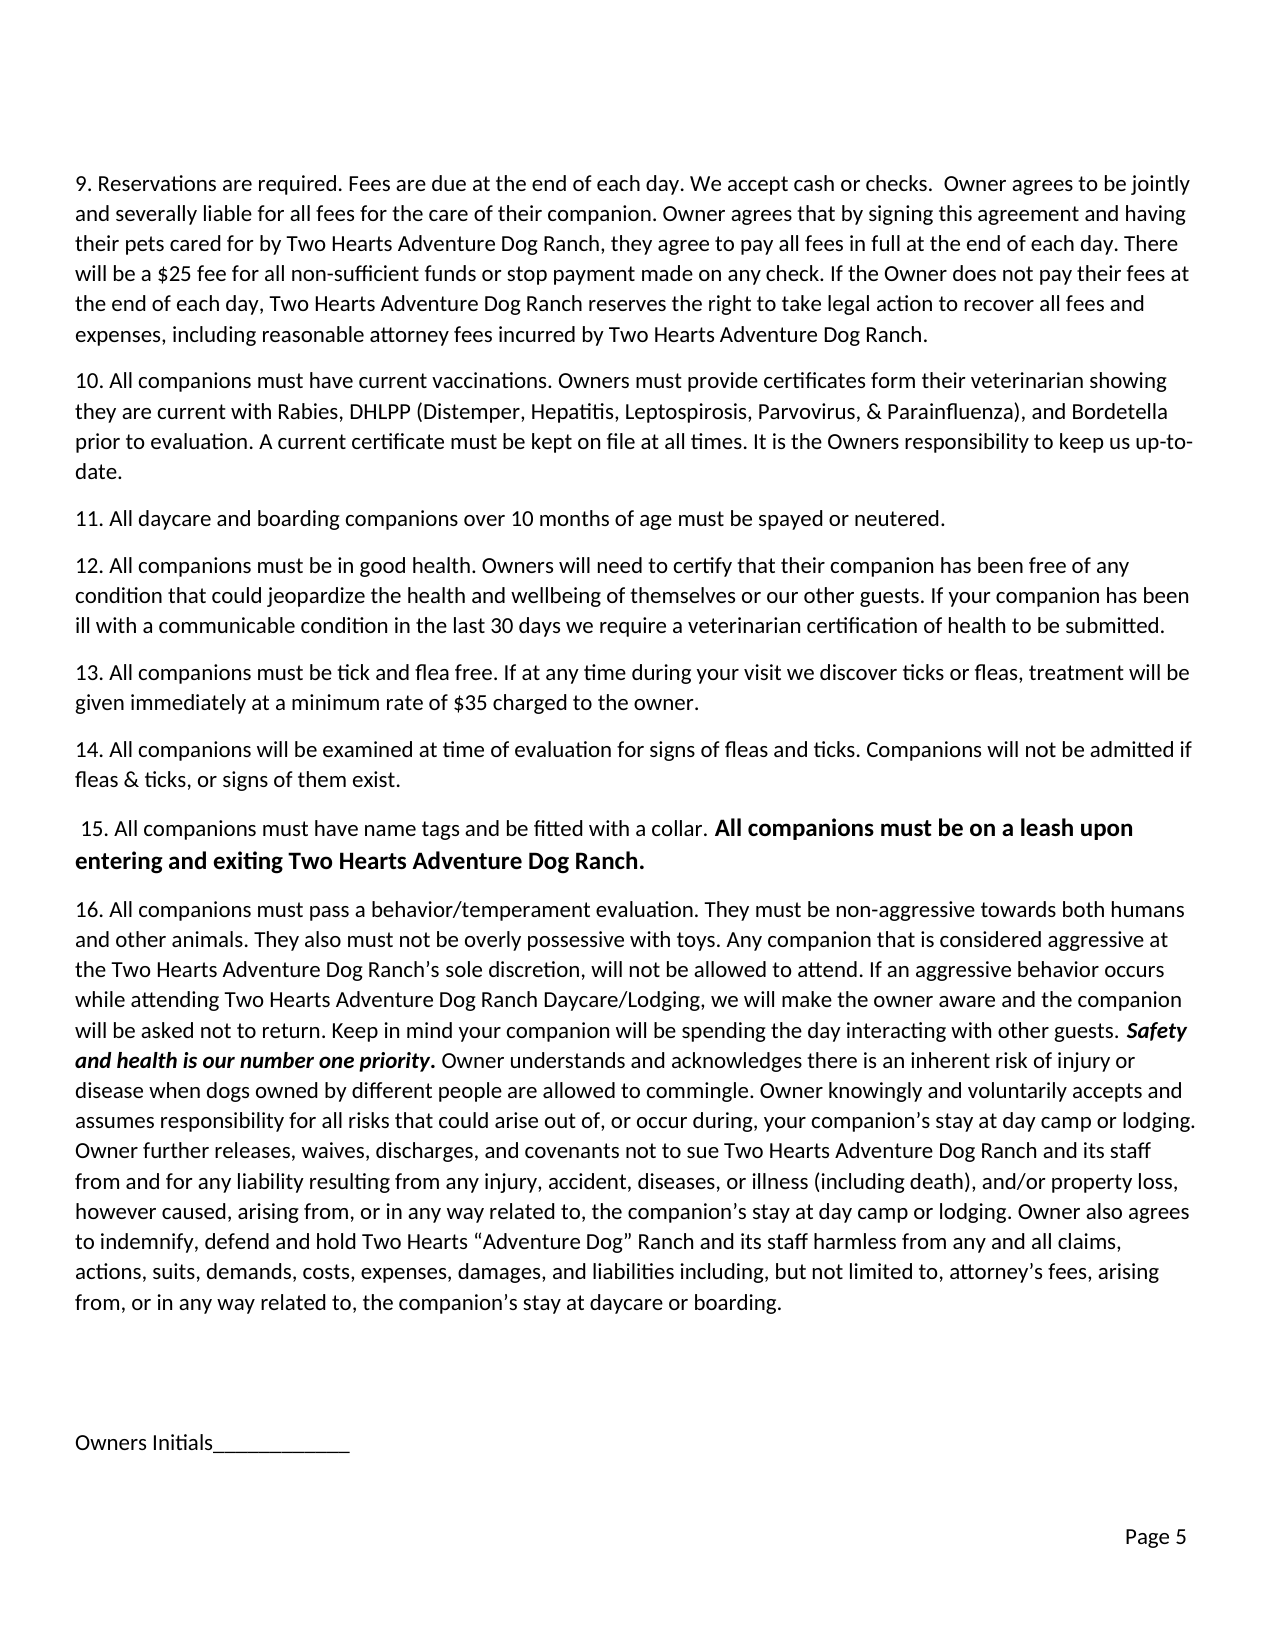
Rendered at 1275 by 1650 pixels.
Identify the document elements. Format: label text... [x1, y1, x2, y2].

text 14. All companions will be examined at time of evaluation for signs of fleas and ticks. Companions will not be admitted if fleas & ticks, or signs of them exist. [75, 735, 1200, 794]
text Owners Initials____________ [75, 1428, 1200, 1456]
text 9. Reservations are required. Fees are due at the end of each day. We accept cash or checks. Owner agrees to be jointly and severally liable for all fees for the care of their companion. Owner agrees that by signing this agreement and having their pets cared for by Two Hearts Adventure Dog Ranch, they agree to pay all fees in full at the end of each day. There will be a $25 fee for all non-sufficient funds or stop payment made on any check. If the Owner does not pay their fees at the end of each day, Two Hearts Adventure Dog Ranch reserves the right to take legal action to recover all fees and expenses, including reasonable attorney fees incurred by Two Hearts Adventure Dog Ranch. [75, 169, 1200, 348]
text 15. All companions must have name tags and be fitted with a collar. All companions must be on a leash upon entering and exiting Two Hearts Adventure Dog Ranch. [75, 812, 1200, 876]
text 12. All companions must be in good health. Owners will need to certify that their companion has been free of any condition that could jeopardize the health and wellbeing of themselves or our other guests. If your companion has been ill with a communicable condition in the last 30 days we require a veterinarian certification of health to be submitted. [75, 551, 1200, 639]
text 11. All daycare and boarding companions over 10 months of age must be spayed or neutered. [75, 504, 1200, 532]
text Page 5 [1050, 1522, 1200, 1550]
text 10. All companions must have current vaccinations. Owners must provide certificates form their veterinarian showing they are current with Rabies, DHLPP (Distemper, Hepatitis, Leptospirosis, Parvovirus, & Parainfluenza), and Bordetella prior to evaluation. A current certificate must be kept on file at all times. It is the Owners responsibility to keep us up-to-date. [75, 367, 1200, 485]
text 13. All companions must be tick and flea free. If at any time during your visit we discover ticks or fleas, treatment will be given immediately at a minimum rate of $35 charged to the owner. [75, 658, 1200, 717]
text 16. All companions must pass a behavior/temperament evaluation. They must be non-aggressive towards both humans and other animals. They also must not be overly possessive with toys. Any companion that is considered aggressive at the Two Hearts Adventure Dog Ranch’s sole discretion, will not be allowed to attend. If an aggressive behavior occurs while attending Two Hearts Adventure Dog Ranch Daycare/Lodging, we will make the owner aware and the companion will be asked not to return. Keep in mind your companion will be spending the day interacting with other guests. Safety and health is our number one priority. Owner understands and acknowledges there is an inherent risk of injury or disease when dogs owned by different people are allowed to commingle. Owner knowingly and voluntarily accepts and assumes responsibility for all risks that could arise out of, or occur during, your companion’s stay at day camp or lodging. Owner further releases, waives, discharges, and covenants not to sue Two Hearts Adventure Dog Ranch and its staff from and for any liability resulting from any injury, accident, diseases, or illness (including death), and/or property loss, however caused, arising from, or in any way related to, the companion’s stay at day camp or lodging. Owner also agrees to indemnify, defend and hold Two Hearts “Adventure Dog” Ranch and its staff harmless from any and all claims, actions, suits, demands, costs, expenses, damages, and liabilities including, but not limited to, attorney’s fees, arising from, or in any way related to, the companion’s stay at daycare or boarding. [75, 895, 1200, 1316]
